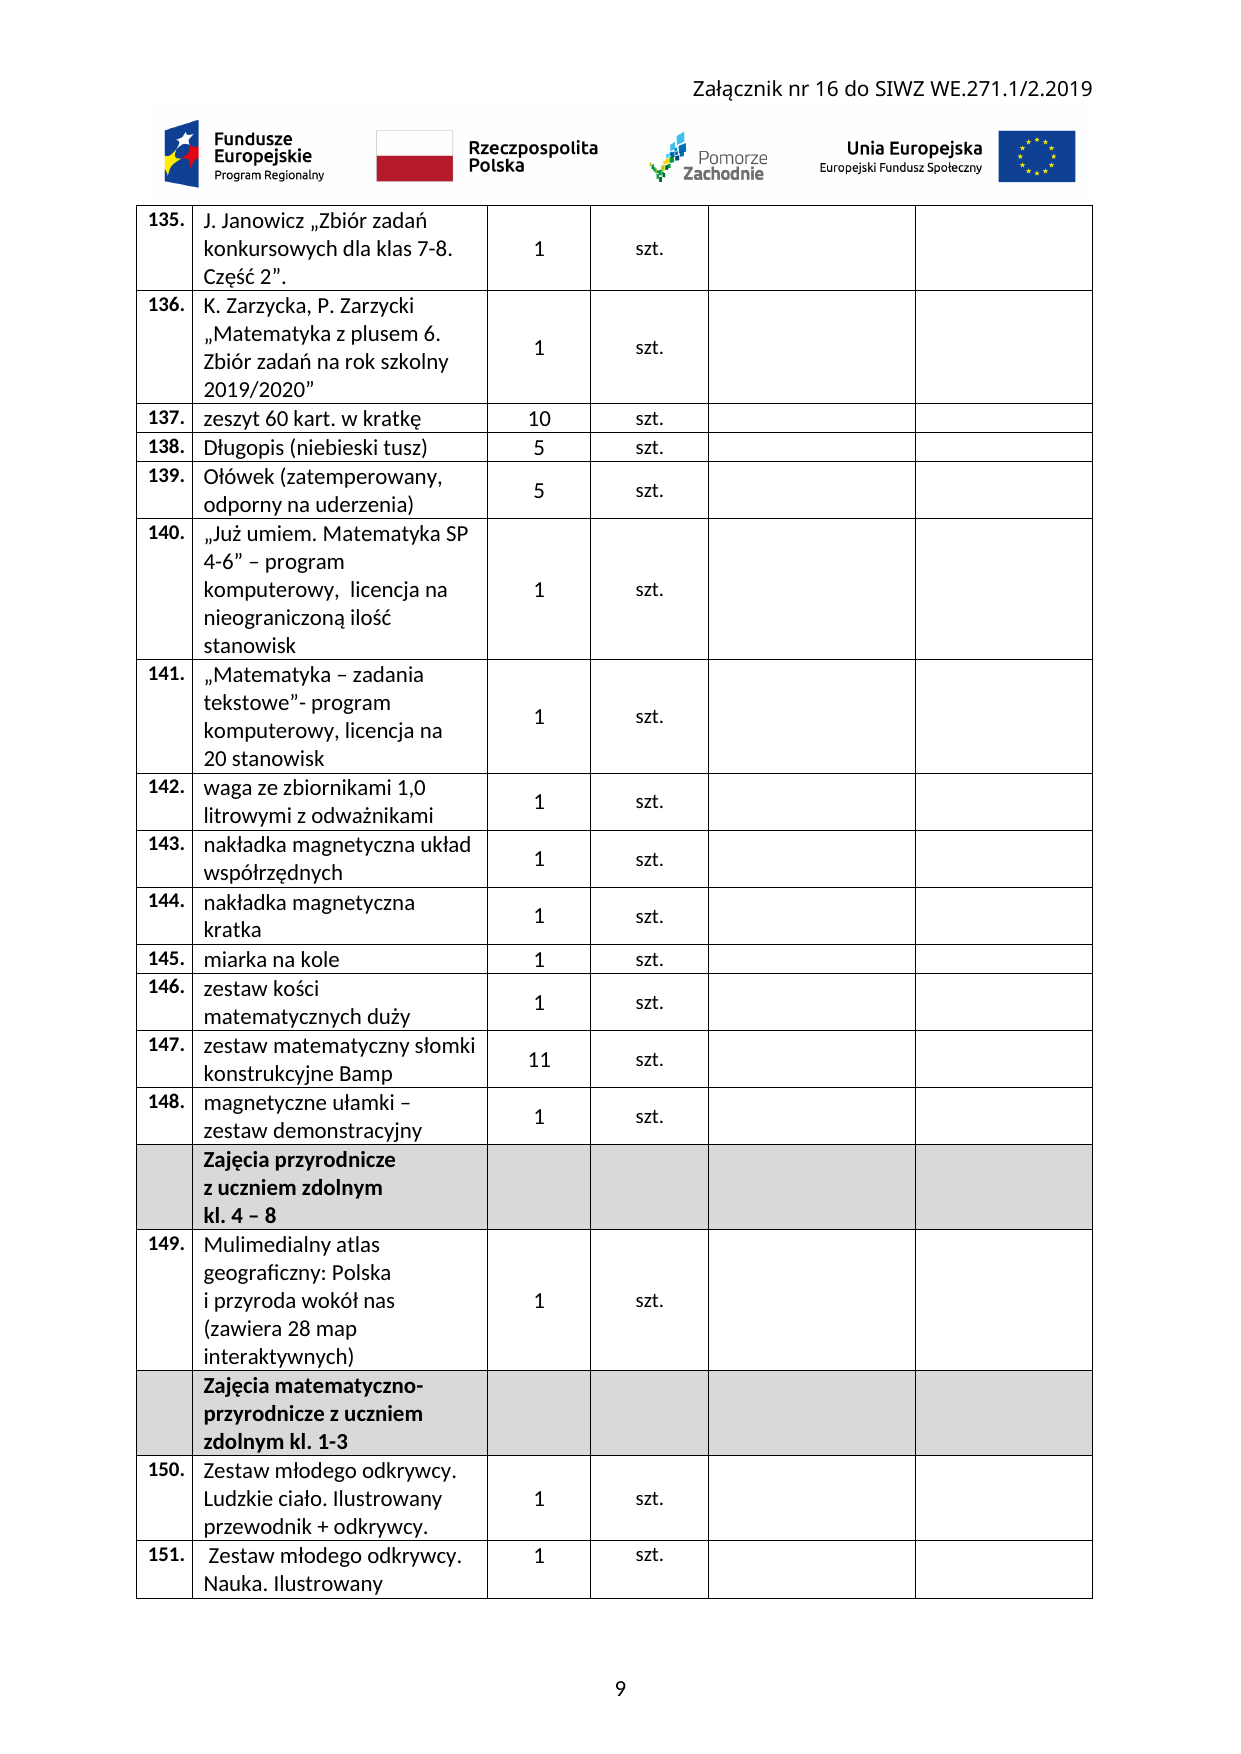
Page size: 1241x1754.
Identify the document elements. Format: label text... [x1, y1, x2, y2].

table_cell szt. [591, 888, 708, 944]
table_cell zeszyt 60 kart. w kratkę [193, 404, 487, 432]
table_cell miarka na kole [193, 945, 487, 973]
table_cell szt. [591, 831, 708, 887]
table_cell [709, 1145, 915, 1229]
table_cell [137, 206, 192, 290]
table_cell 1 [488, 1088, 590, 1144]
table_cell Zestaw młodego odkrywcy. Ludzkie ciało. Ilustrowany przewodnik + odkrywcy. [193, 1456, 487, 1540]
table_cell [137, 404, 192, 432]
table_cell [709, 831, 915, 887]
table_cell [916, 206, 1092, 290]
table_cell [709, 888, 915, 944]
table_cell szt. [591, 1541, 708, 1597]
table_cell [709, 206, 915, 290]
table_cell [137, 774, 192, 829]
table_cell szt. [591, 945, 708, 973]
table_cell 1 [488, 974, 590, 1030]
table_cell [137, 1088, 192, 1144]
table_cell [709, 291, 915, 403]
table_cell szt. [591, 291, 708, 403]
table_cell szt. [591, 462, 708, 518]
table_cell szt. [591, 1031, 708, 1087]
table_cell szt. [591, 1230, 708, 1370]
table_cell 1 [488, 1456, 590, 1540]
table_cell 5 [488, 462, 590, 518]
table_cell [137, 660, 192, 772]
table_cell 1 [488, 519, 590, 659]
table_cell nakładka magnetyczna układ współrzędnych [193, 831, 487, 887]
table_cell [709, 462, 915, 518]
table_cell [916, 404, 1092, 432]
table_cell [916, 774, 1092, 829]
table_cell [137, 1145, 192, 1229]
table_cell [916, 831, 1092, 887]
table_cell [709, 404, 915, 432]
table_cell [916, 291, 1092, 403]
table_cell [137, 888, 192, 944]
table_cell [916, 433, 1092, 461]
table_cell waga ze zbiornikami 1,0 litrowymi z odważnikami [193, 774, 487, 829]
table_cell [916, 945, 1092, 973]
table_cell [916, 974, 1092, 1030]
table_cell 1 [488, 1230, 590, 1370]
table_cell [916, 1088, 1092, 1144]
table_cell [137, 462, 192, 518]
table_cell [709, 660, 915, 772]
table_cell [709, 1541, 915, 1597]
table_cell [709, 1371, 915, 1455]
table_cell szt. [591, 404, 708, 432]
table_cell [137, 519, 192, 659]
table_cell szt. [591, 974, 708, 1030]
table_cell [916, 660, 1092, 772]
table_cell szt. [591, 206, 708, 290]
table_cell [916, 888, 1092, 944]
table_cell [709, 774, 915, 829]
table_cell [916, 1456, 1092, 1540]
table_cell [709, 1456, 915, 1540]
table_cell [137, 945, 192, 973]
table_cell 1 [488, 1541, 590, 1597]
table_cell [137, 291, 192, 403]
table_cell szt. [591, 660, 708, 772]
table_cell Zajęcia przyrodnicze z uczniem zdolnym kl. 4 – 8 [193, 1145, 487, 1229]
table_cell szt. [591, 433, 708, 461]
table_cell Mulimedialny atlas geograficzny: Polska i przyroda wokół nas (zawiera 28 map interaktywnych) [193, 1230, 487, 1370]
table_cell [488, 1145, 590, 1229]
table_cell [137, 433, 192, 461]
table_cell [709, 1088, 915, 1144]
table_cell 1 [488, 888, 590, 944]
table_cell 1 [488, 206, 590, 290]
table_cell [591, 1371, 708, 1455]
table_cell [916, 462, 1092, 518]
table_cell „Już umiem. Matematyka SP 4-6” – program komputerowy, licencja na nieograniczoną ilość stanowisk [193, 519, 487, 659]
table_cell nakładka magnetyczna kratka [193, 888, 487, 944]
table_cell [137, 831, 192, 887]
table_cell 1 [488, 945, 590, 973]
table_cell szt. [591, 519, 708, 659]
table_cell magnetyczne ułamki – zestaw demonstracyjny [193, 1088, 487, 1144]
table_cell [916, 1230, 1092, 1370]
table_cell [709, 945, 915, 973]
picture [147, 102, 1093, 205]
table_cell „Matematyka – zadania tekstowe”- program komputerowy, licencja na 20 stanowisk [193, 660, 487, 772]
table_cell 1 [488, 774, 590, 829]
table_cell [591, 1145, 708, 1229]
table_cell K. Zarzycka, P. Zarzycki „Matematyka z plusem 6. Zbiór zadań na rok szkolny 2019/2020” [193, 291, 487, 403]
table_cell Zestaw młodego odkrywcy. Nauka. Ilustrowany przewodnik + akcesoria [193, 1541, 487, 1597]
table_cell 1 [488, 291, 590, 403]
table_cell Długopis (niebieski tusz) [193, 433, 487, 461]
table_cell [916, 1145, 1092, 1229]
table_cell [137, 1230, 192, 1370]
table_cell [137, 1371, 192, 1455]
table_cell 10 [488, 404, 590, 432]
table_cell 11 [488, 1031, 590, 1087]
table_cell J. Janowicz „Zbiór zadań konkursowych dla klas 7-8. Część 2”. [193, 206, 487, 290]
table_cell [709, 974, 915, 1030]
table_cell [709, 433, 915, 461]
table_cell [916, 1031, 1092, 1087]
table_cell [916, 1371, 1092, 1455]
table_cell [709, 519, 915, 659]
table_cell [709, 1031, 915, 1087]
table_cell [137, 974, 192, 1030]
table_cell [488, 1371, 590, 1455]
table_cell [137, 1456, 192, 1540]
table_cell [137, 1541, 192, 1597]
table_cell zestaw kości matematycznych duży [193, 974, 487, 1030]
table_cell szt. [591, 1088, 708, 1144]
table_cell Ołówek (zatemperowany, odporny na uderzenia) [193, 462, 487, 518]
table_cell 1 [488, 831, 590, 887]
table_cell [709, 1230, 915, 1370]
table_cell Zajęcia matematyczno-przyrodnicze z uczniem zdolnym kl. 1-3 [193, 1371, 487, 1455]
table_cell 5 [488, 433, 590, 461]
table_cell [916, 1541, 1092, 1597]
table_cell [137, 1031, 192, 1087]
table_cell zestaw matematyczny słomki konstrukcyjne Bamp [193, 1031, 487, 1087]
table_cell 1 [488, 660, 590, 772]
table_cell [916, 519, 1092, 659]
table_cell szt. [591, 1456, 708, 1540]
table_cell szt. [591, 774, 708, 829]
